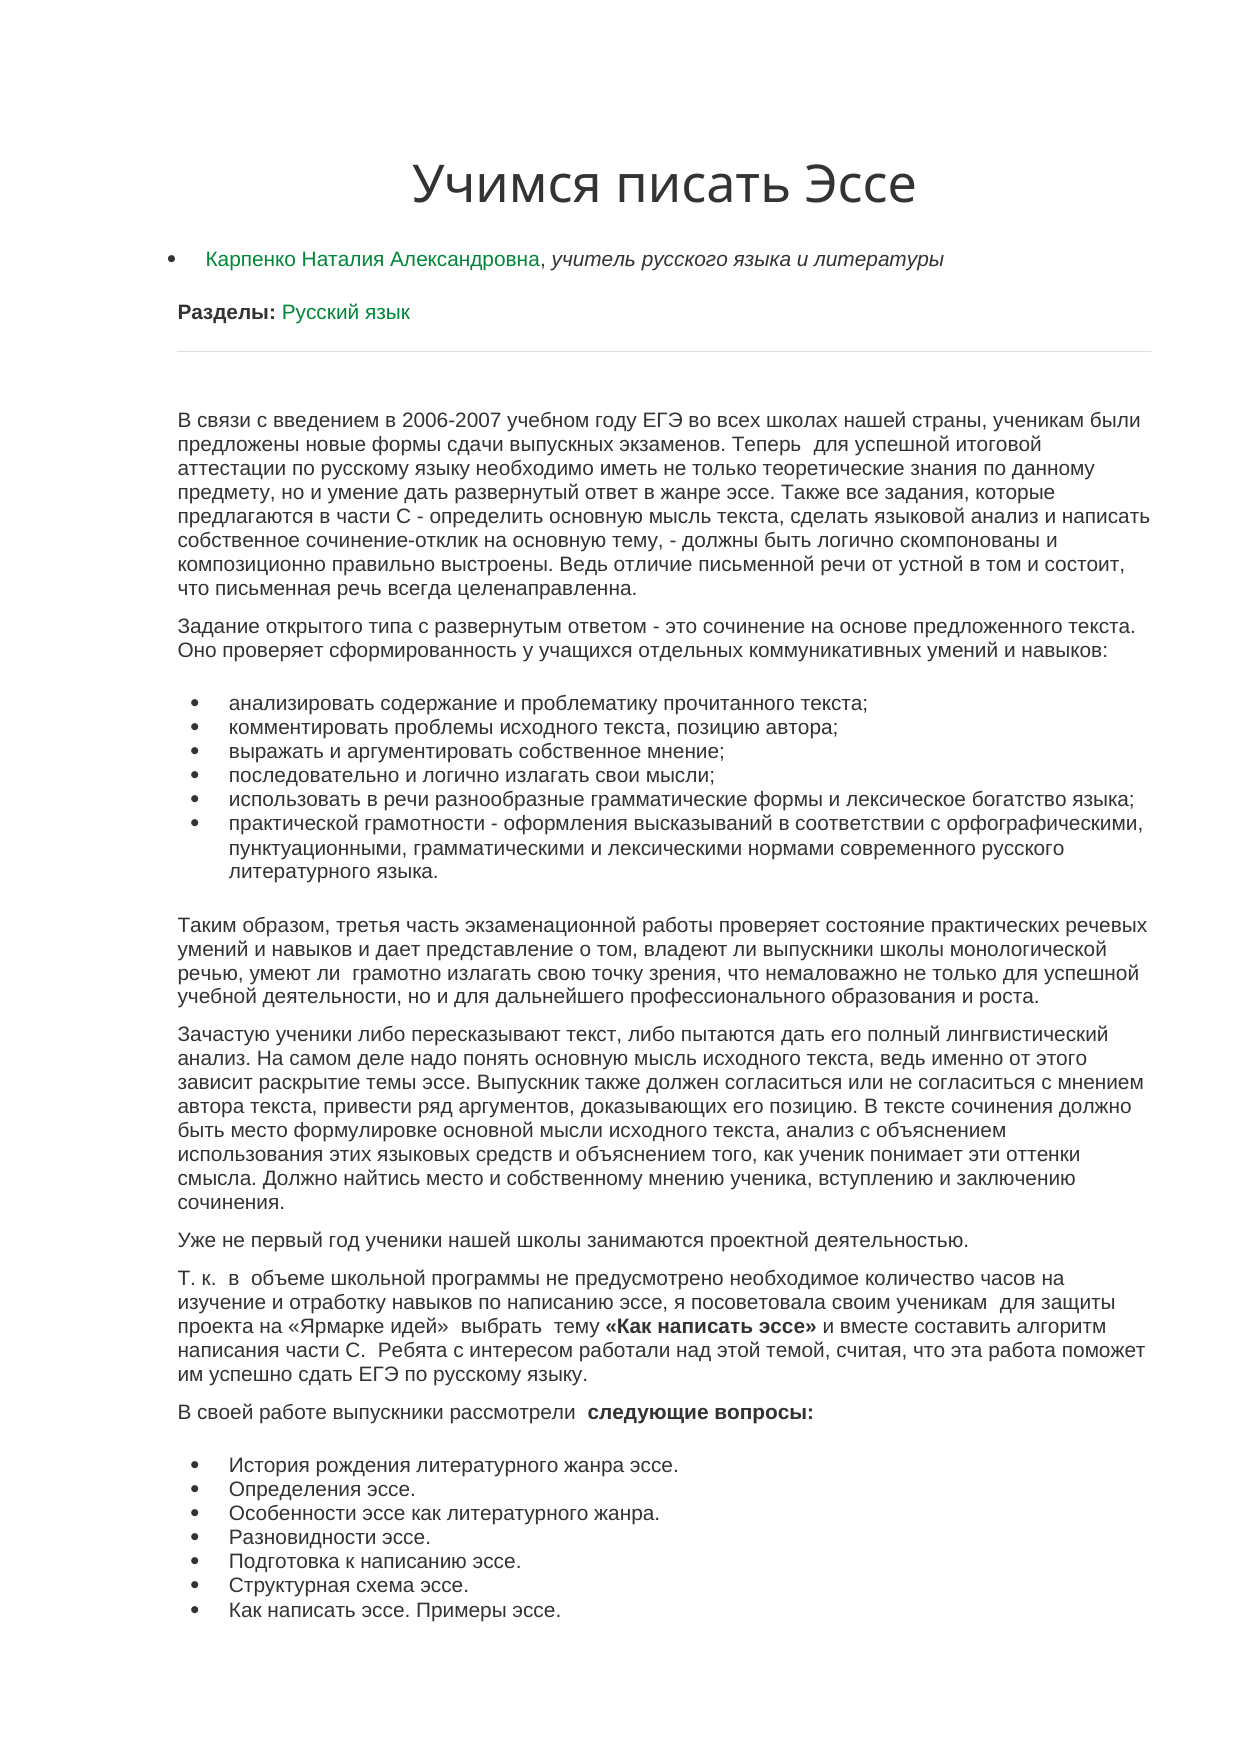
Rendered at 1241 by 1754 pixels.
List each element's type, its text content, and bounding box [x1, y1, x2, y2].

list Структурная схема эссе. [191, 1573, 1152, 1597]
text В своей работе выпускники рассмотрели следующие вопросы: [177, 1400, 1152, 1424]
text Зачастую ученики либо пересказывают текст, либо пытаются дать его полный лингвистический анализ. На самом деле надо понять основную мысль исходного текста, ведь именно от этого зависит раскрытие темы эссе. Выпускник также должен согласиться или не согласиться с мнением автора текста, привести ряд аргументов, доказывающих его позицию. В тексте сочинения должно быть место формулировке основной мысли исходного текста, анализ с объяснением использования этих языковых средств и объяснением того, как ученик понимает эти оттенки смысла. Должно найтись место и собственному мнению ученика, вступлению и заключению сочинения. [177, 1022, 1152, 1214]
list практической грамотности - оформления высказываний в соответствии с орфографическими, пунктуационными, грамматическими и лексическими нормами современного русского литературного языка. [191, 811, 1152, 883]
text Таким образом, третья часть экзаменационной работы проверяет состояние практических речевых умений и навыков и дает представление о том, владеют ли выпускники школы монологической речью, умеют ли грамотно излагать свою точку зрения, что немаловажно не только для успешной учебной деятельности, но и для дальнейшего профессионального образования и роста. [177, 912, 1152, 1008]
list Как написать эссе. Примеры эссе. [191, 1597, 1152, 1621]
list использовать в речи разнообразные грамматические формы и лексическое богатство языка; [191, 787, 1152, 811]
list Особенности эссе как литературного жанра. [191, 1501, 1152, 1525]
list Подготовка к написанию эссе. [191, 1549, 1152, 1573]
list комментировать проблемы исходного текста, позицию автора; [191, 715, 1152, 739]
list История рождения литературного жанра эссе. [191, 1453, 1152, 1477]
text Уже не первый год ученики нашей школы занимаются проектной деятельностью. [177, 1228, 1152, 1252]
text В связи с введением в 2006-2007 учебном году ЕГЭ во всех школах нашей страны, ученикам были предложены новые формы сдачи выпускных экзаменов. Теперь для успешной итоговой аттестации по русскому языку необходимо иметь не только теоретические знания по данному предмету, но и умение дать развернутый ответ в жанре эссе. Также все задания, которые предлагаются в части С - определить основную мысль текста, сделать языковой анализ и написать собственное сочинение-отклик на основную тему, - должны быть логично скомпонованы и композиционно правильно выстроены. Ведь отличие письменной речи от устной в том и состоит, что письменная речь всегда целенаправленна. [177, 408, 1152, 600]
list последовательно и логично излагать свои мысли; [191, 763, 1152, 787]
list Определения эссе. [191, 1477, 1152, 1501]
list анализировать содержание и проблематику прочитанного текста; [191, 691, 1152, 715]
list Карпенко Наталия Александровна, учитель русского языка и литературы [168, 246, 1152, 270]
text Учимся писать Эссе [177, 146, 1152, 217]
text Задание открытого типа с развернутым ответом - это сочинение на основе предложенного текста. Оно проверяет сформированность у учащихся отдельных коммуникативных умений и навыков: [177, 614, 1152, 662]
text Разделы: Русский язык [177, 299, 1152, 323]
list Разновидности эссе. [191, 1525, 1152, 1549]
list выражать и аргументировать собственное мнение; [191, 739, 1152, 763]
text Т. к. в объеме школьной программы не предусмотрено необходимое количество часов на изучение и отработку навыков по написанию эссе, я посоветовала своим ученикам для защиты проекта на «Ярмарке идей» выбрать тему «Как написать эссе» и вместе составить алгоритм написания части С. Ребята с интересом работали над этой темой, считая, что эта работа поможет им успешно сдать ЕГЭ по русскому языку. [177, 1266, 1152, 1386]
